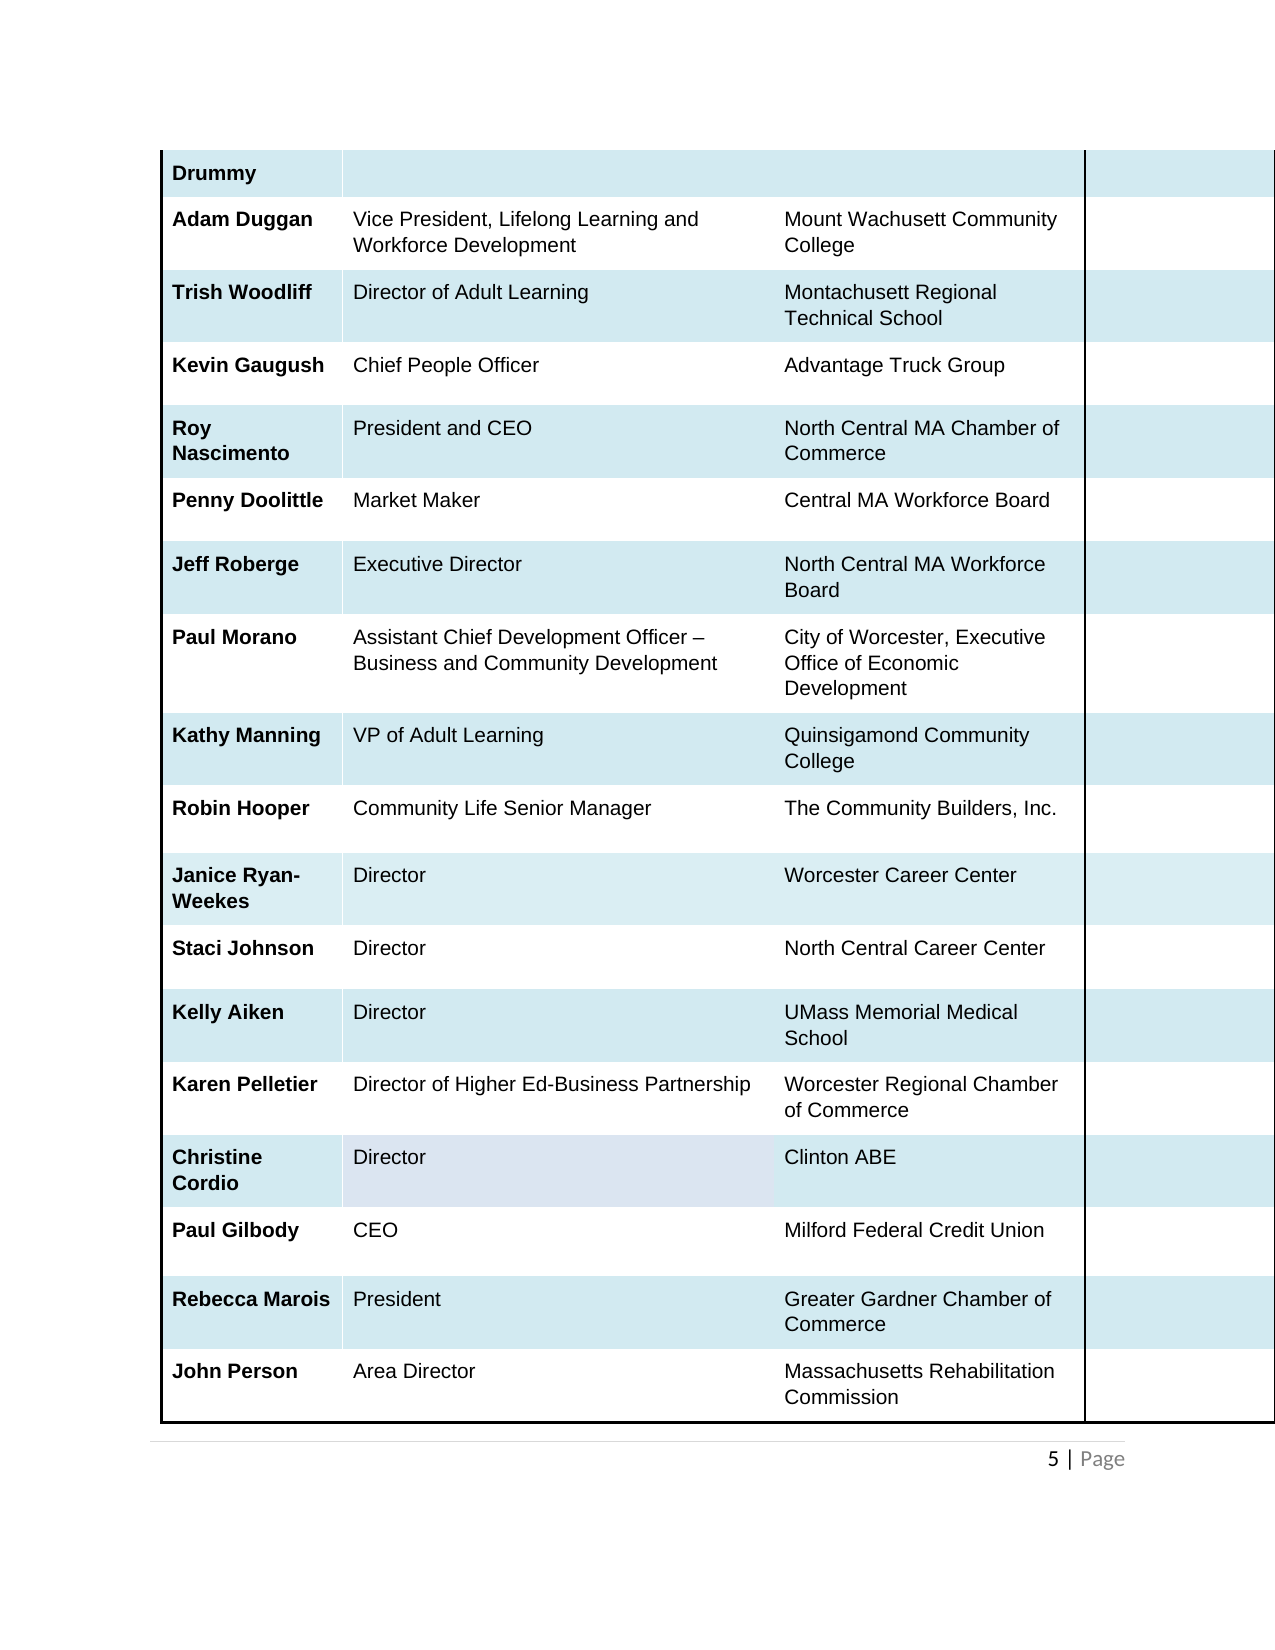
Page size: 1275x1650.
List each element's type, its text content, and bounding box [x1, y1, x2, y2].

table_cell Assistant Chief Development Officer – Business and Community Development [343, 614, 774, 713]
table_cell Area Director [343, 1349, 774, 1421]
table_cell [1086, 270, 1274, 342]
table_cell Christine Cordio [163, 1135, 342, 1207]
table_cell [1086, 1135, 1274, 1207]
table_cell Clinton ABE [774, 1135, 1084, 1207]
table_cell Kelly Aiken [163, 989, 342, 1062]
table_cell Jeff Roberge [163, 541, 342, 614]
table_cell North Central Career Center [774, 925, 1084, 989]
table_cell Market Maker [343, 478, 774, 541]
table_cell Roy Nascimento [163, 405, 342, 478]
table_cell Karen Pelletier [163, 1062, 342, 1134]
table_cell The Community Builders, Inc. [774, 785, 1084, 853]
table_cell Director [343, 925, 774, 989]
table_cell Massachusetts Rehabilitation Commission [774, 1349, 1084, 1421]
table_cell [1086, 1276, 1274, 1349]
table_cell Director of Higher Ed-Business Partnership [343, 1062, 774, 1134]
table_cell John Person [163, 1349, 342, 1421]
table_cell [1086, 405, 1274, 478]
table_cell CEO [343, 1207, 774, 1276]
table_cell Montachusett Regional Technical School [774, 270, 1084, 342]
table_cell Director [343, 853, 774, 925]
table_cell President [343, 1276, 774, 1349]
table_cell [1086, 342, 1274, 405]
table_cell Penny Doolittle [163, 478, 342, 541]
table_cell Chief People Officer [343, 342, 774, 405]
table_cell UMass Memorial Medical School [774, 989, 1084, 1062]
table_cell Robin Hooper [163, 785, 342, 853]
table_cell Advantage Truck Group [774, 342, 1084, 405]
table_cell Director [343, 150, 774, 197]
table_cell Director [343, 989, 774, 1062]
table_cell [1086, 925, 1274, 989]
table_cell [1086, 614, 1274, 713]
table_cell Executive Director [343, 541, 774, 614]
table_cell VP of Adult Learning [343, 713, 774, 785]
table_cell [1086, 150, 1274, 197]
table_cell Adam Duggan [163, 197, 342, 269]
table_cell Worcester Regional Chamber of Commerce [774, 1062, 1084, 1134]
table_cell Mount Wachusett Community College [774, 197, 1084, 269]
table_cell [1086, 1349, 1274, 1421]
table_cell [1086, 1207, 1274, 1276]
table_cell North Central MA Workforce Board [774, 541, 1084, 614]
table_cell Greater Gardner Chamber of Commerce [774, 1276, 1084, 1349]
table_cell Milford Federal Credit Union [774, 1207, 1084, 1276]
table_cell Staci Johnson [163, 925, 342, 989]
table_cell Vice President, Lifelong Learning and Workforce Development [343, 197, 774, 269]
table_cell President and CEO [343, 405, 774, 478]
table_cell Worcester Jobs Fund [774, 150, 1084, 197]
table_cell [1086, 989, 1274, 1062]
table_cell [1086, 785, 1274, 853]
table_cell North Central MA Chamber of Commerce [774, 405, 1084, 478]
table_cell Community Life Senior Manager [343, 785, 774, 853]
table_cell Paul Morano [163, 614, 342, 713]
table_cell Trish Woodliff [163, 270, 342, 342]
table_cell Central MA Workforce Board [774, 478, 1084, 541]
table_cell Rebecca Marois [163, 1276, 342, 1349]
table_cell [1086, 197, 1274, 269]
table_cell [1086, 853, 1274, 925]
table_cell Worcester Career Center [774, 853, 1084, 925]
table_cell Arianna Drummy [163, 150, 342, 197]
table_cell City of Worcester, Executive Office of Economic Development [774, 614, 1084, 713]
table_cell Quinsigamond Community College [774, 713, 1084, 785]
table_cell [1086, 1062, 1274, 1134]
table_cell Director of Adult Learning [343, 270, 774, 342]
table_cell [1086, 478, 1274, 541]
table_cell Kevin Gaugush [163, 342, 342, 405]
table_cell Paul Gilbody [163, 1207, 342, 1276]
table_cell [1086, 713, 1274, 785]
table_cell Director [343, 1135, 774, 1207]
table_cell [1086, 541, 1274, 614]
table_cell Janice Ryan-Weekes [163, 853, 342, 925]
table_cell Kathy Manning [163, 713, 342, 785]
